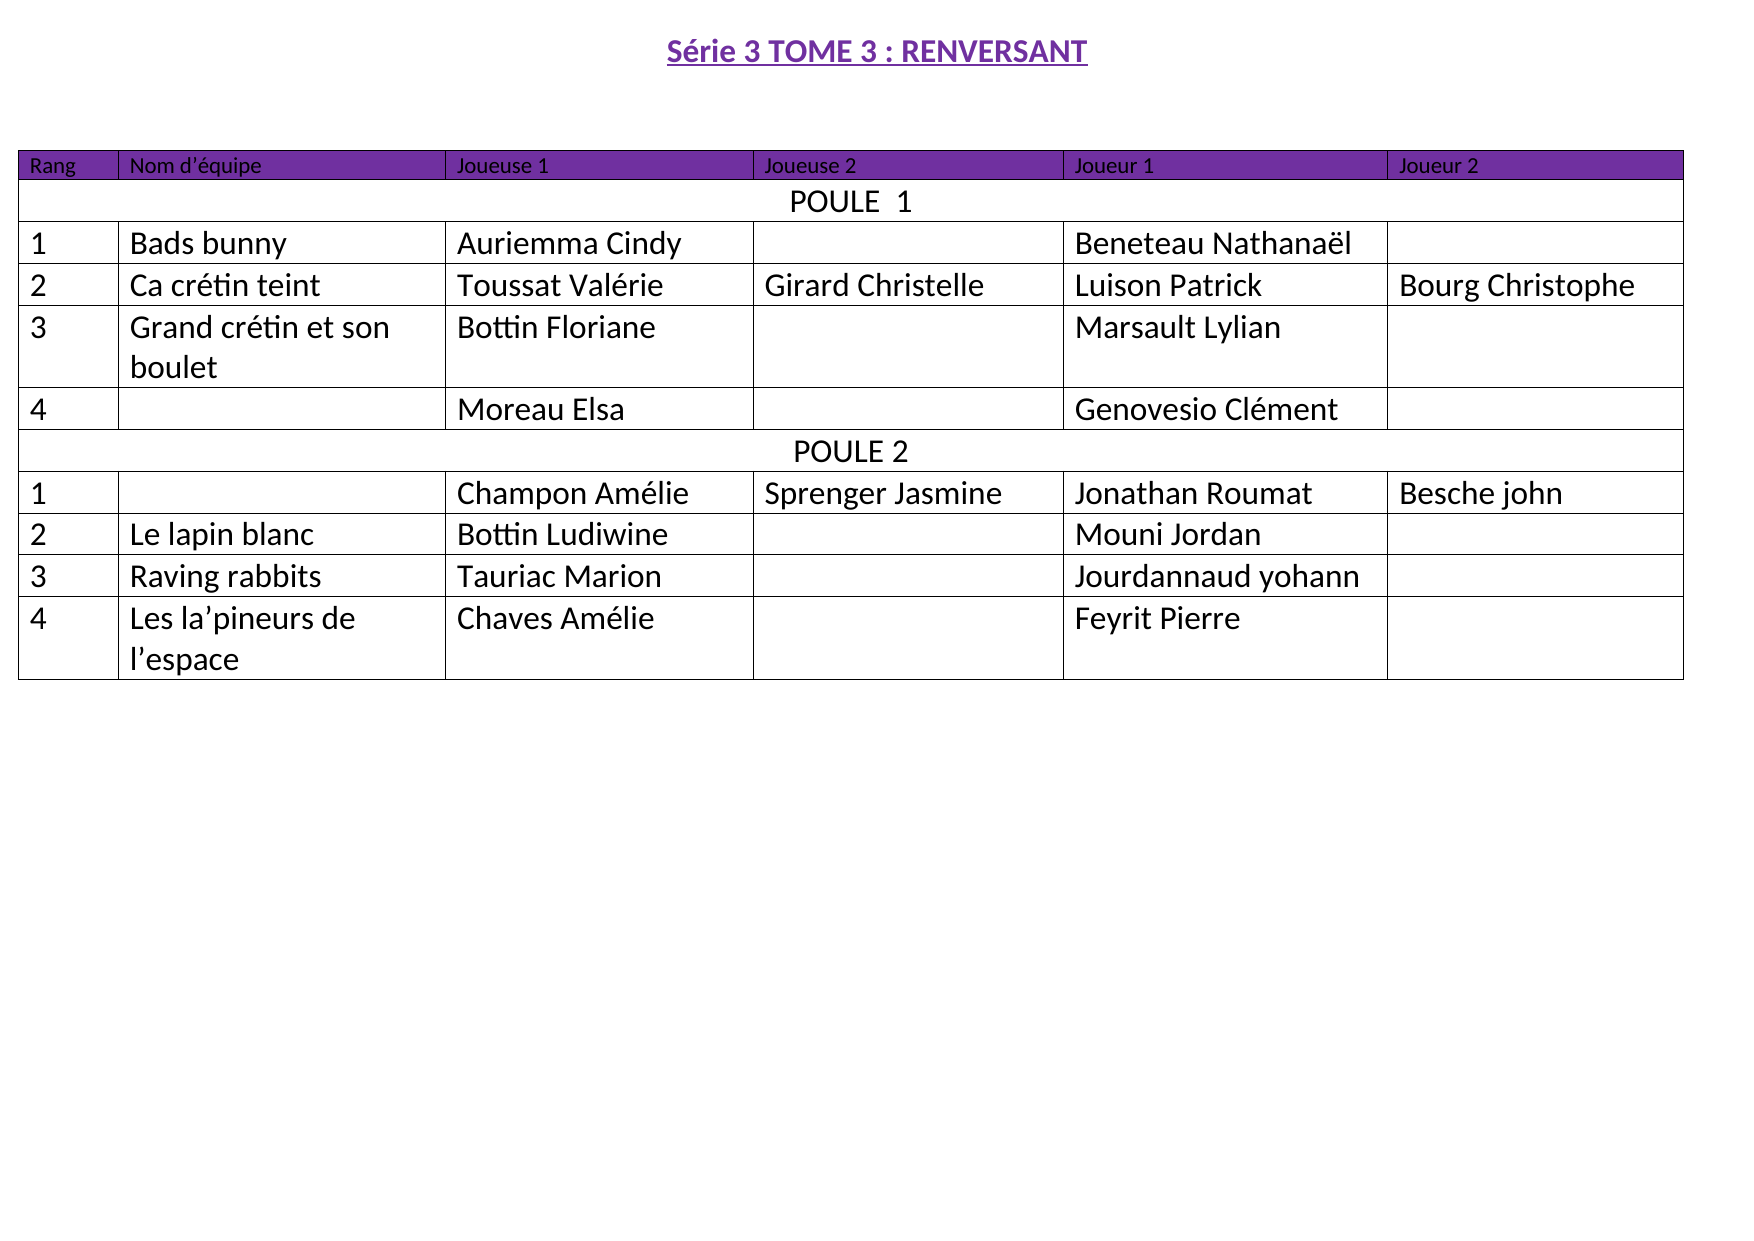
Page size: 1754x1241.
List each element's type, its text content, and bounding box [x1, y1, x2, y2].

table_cell Auriemma Cindy [446, 222, 753, 263]
table_cell 1 [19, 222, 118, 263]
table_cell 4 [19, 597, 118, 678]
table_cell Beneteau Nathanaël [1064, 222, 1387, 263]
table_header Nom d’équipe [119, 151, 445, 179]
table_header Joueur 1 [1064, 151, 1387, 179]
table_cell Girard Christelle [754, 264, 1063, 304]
table_cell [1388, 514, 1683, 554]
table_cell Moreau Elsa [446, 388, 753, 429]
table_cell Toussat Valérie [446, 264, 753, 304]
table_cell Grand crétin et son boulet [119, 306, 445, 387]
table_cell Ca crétin teint [119, 264, 445, 304]
table_cell POULE 1 [19, 180, 1683, 221]
table_cell 3 [19, 306, 118, 387]
table_cell Chaves Amélie [446, 597, 753, 678]
table_cell [1388, 388, 1683, 429]
table_header Joueuse 2 [754, 151, 1063, 179]
table_cell 4 [19, 388, 118, 429]
table_cell 2 [19, 264, 118, 304]
table_cell 2 [19, 514, 118, 554]
table_cell Feyrit Pierre [1064, 597, 1387, 678]
table_cell Tauriac Marion [446, 555, 753, 596]
table_cell [1388, 222, 1683, 263]
table_cell [754, 597, 1063, 678]
table_cell 1 [19, 472, 118, 512]
table_cell Jourdannaud yohann [1064, 555, 1387, 596]
table_cell [754, 555, 1063, 596]
table_cell POULE 2 [19, 430, 1683, 471]
table_cell Bottin Ludiwine [446, 514, 753, 554]
table_cell Luison Patrick [1064, 264, 1387, 304]
text Série 3 TOME 3 : RENVERSANT [29, 29, 1724, 70]
table_cell Bads bunny [119, 222, 445, 263]
table_cell [119, 388, 445, 429]
table_cell Mouni Jordan [1064, 514, 1387, 554]
table_cell [754, 388, 1063, 429]
table_cell [1388, 306, 1683, 387]
table_cell Sprenger Jasmine [754, 472, 1063, 512]
table_cell Les la’pineurs de l’espace [119, 597, 445, 678]
table_cell [754, 306, 1063, 387]
table_cell Le lapin blanc [119, 514, 445, 554]
table_cell [1388, 597, 1683, 678]
table_cell Bourg Christophe [1388, 264, 1683, 304]
table_cell [754, 222, 1063, 263]
table_cell [119, 472, 445, 512]
table_cell Genovesio Clément [1064, 388, 1387, 429]
table_cell Champon Amélie [446, 472, 753, 512]
table_header Rang [19, 151, 118, 179]
table_cell Raving rabbits [119, 555, 445, 596]
table_cell [1388, 555, 1683, 596]
table_cell Marsault Lylian [1064, 306, 1387, 387]
table_cell Jonathan Roumat [1064, 472, 1387, 512]
table_cell Besche john [1388, 472, 1683, 512]
table_cell 3 [19, 555, 118, 596]
table_cell Bottin Floriane [446, 306, 753, 387]
table_header Joueuse 1 [446, 151, 753, 179]
table_cell [754, 514, 1063, 554]
table_header Joueur 2 [1388, 151, 1683, 179]
